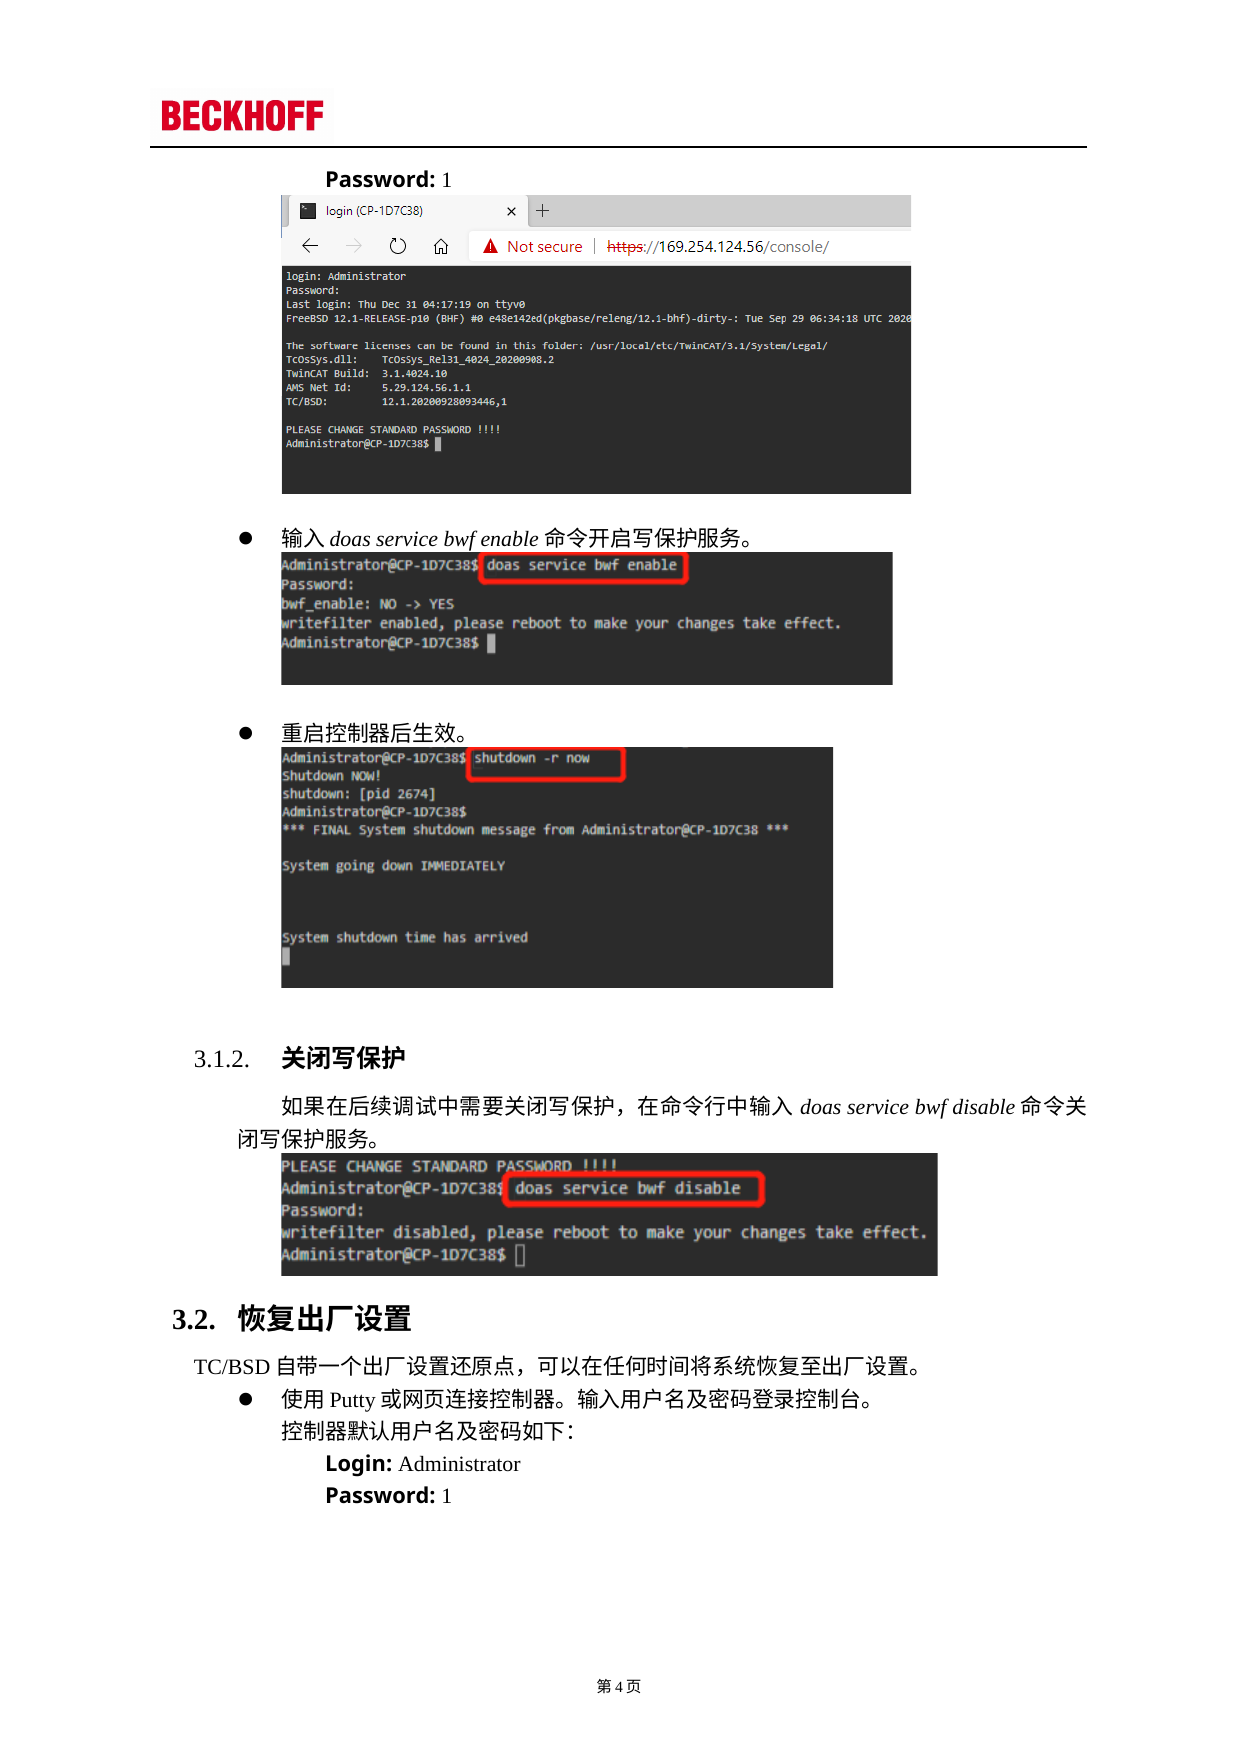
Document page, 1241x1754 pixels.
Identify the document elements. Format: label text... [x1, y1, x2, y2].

list 输入doas service bwf enable 命令开启写保护服务。 [237, 520, 1087, 553]
subtitle 关闭写保护 [194, 1024, 1087, 1089]
text Password: 1 [281, 1479, 1087, 1511]
list 使用Putty或网页连接控制器。输入用户名及密码登录控制台。 [237, 1381, 1087, 1414]
text Login: Administrator [281, 1446, 1087, 1479]
list 控制器默认用户名及密码如下： [281, 1414, 1087, 1446]
picture [281, 1153, 938, 1276]
subtitle 恢复出厂设置 [172, 1284, 1087, 1349]
picture [281, 195, 912, 494]
picture [281, 552, 893, 685]
text TC/BSD自带一个出厂设置还原点，可以在任何时间将系统恢复至出厂设置。 [150, 1349, 1087, 1381]
text Password: 1 [281, 163, 1087, 195]
text 如果在后续调试中需要关闭写保护，在命令行中输入doas service bwf disable命令关闭写保护服务。 [237, 1089, 1087, 1154]
picture [281, 747, 834, 988]
picture [150, 88, 334, 144]
list 重启控制器后生效。 [237, 715, 1087, 748]
